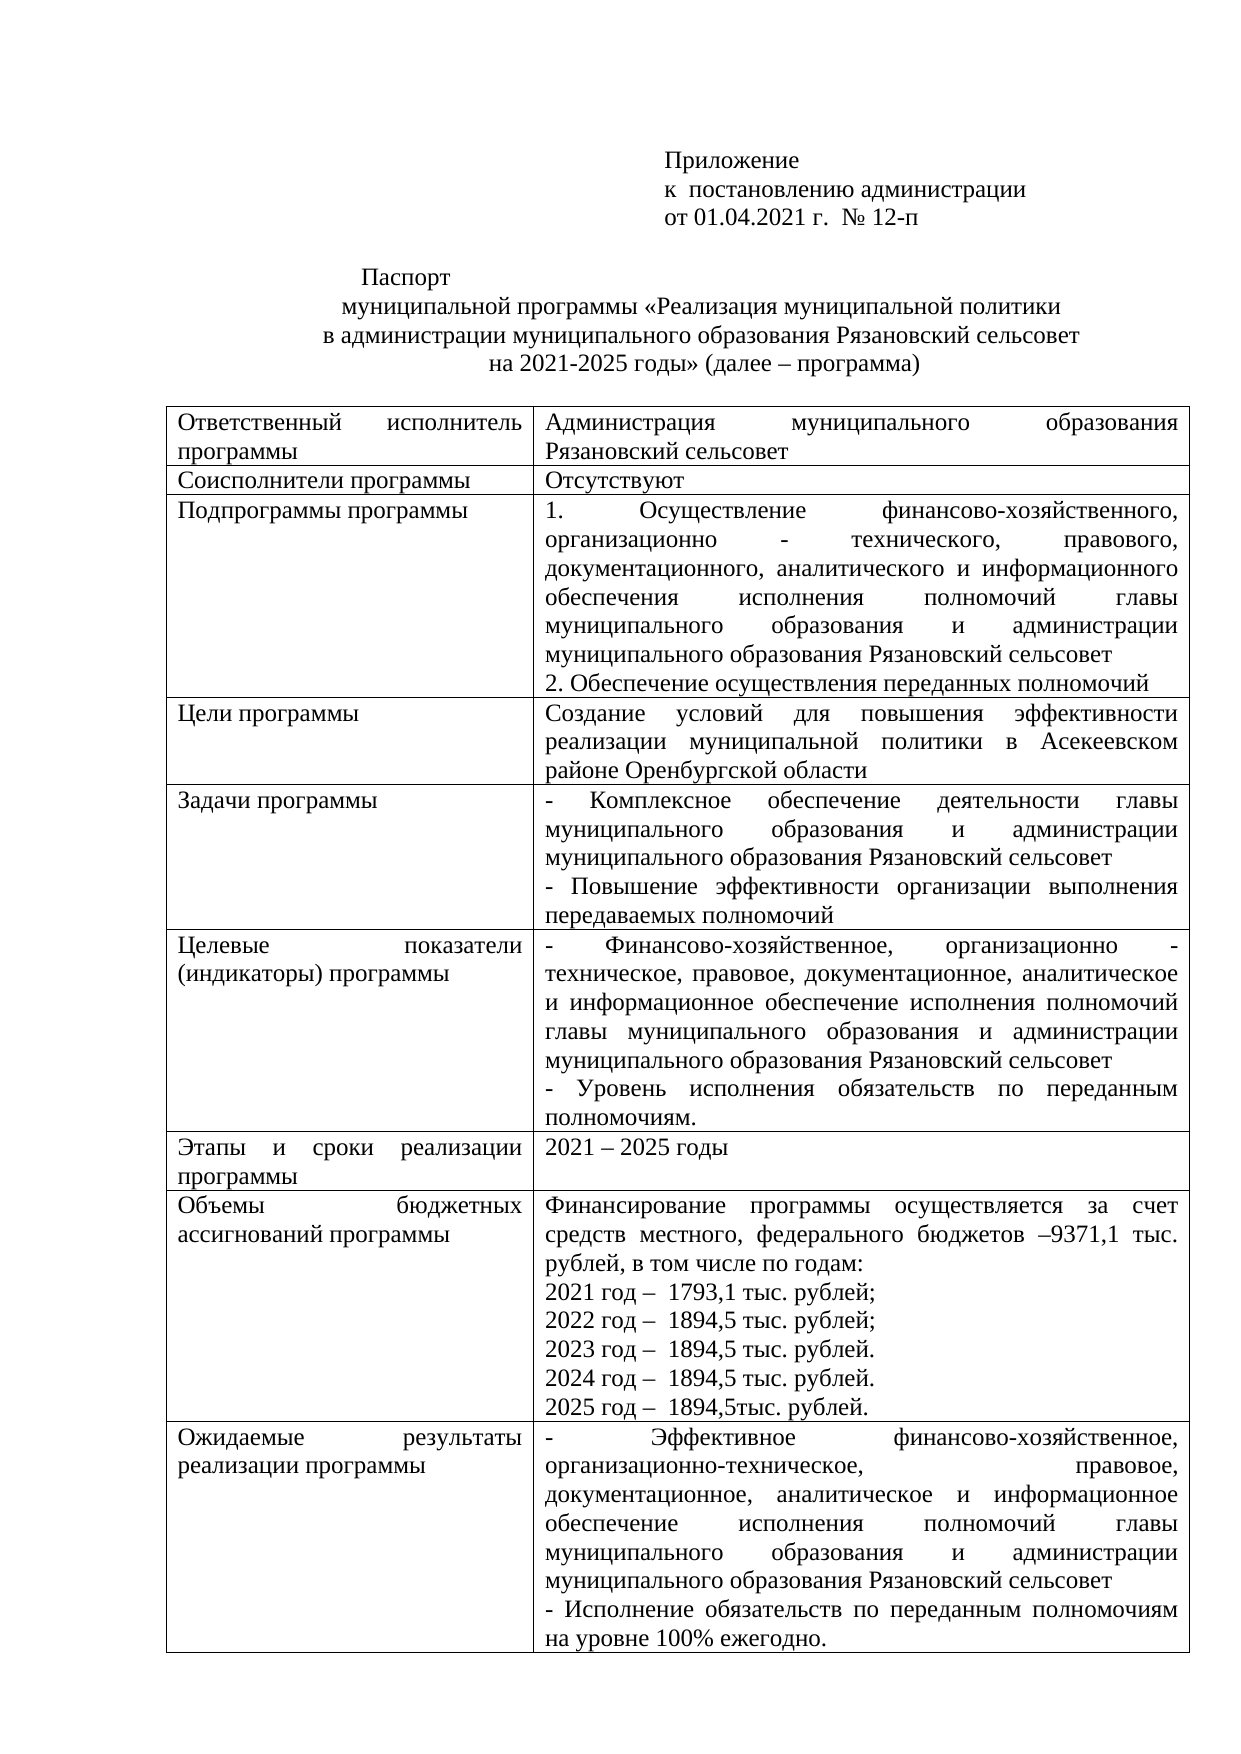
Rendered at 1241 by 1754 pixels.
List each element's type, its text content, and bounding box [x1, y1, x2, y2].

table_cell 1. Осуществление финансово-хозяйственного, организационно - технического, правового, документационного, аналитического и информационного обеспечения исполнения полномочий главы муниципального образования и администрации муниципального образования Рязановский сельсовет 2. Обеспечение осуществления переданных полномочий [534, 495, 1189, 697]
table_header Ответственный исполнитель программы [167, 407, 533, 464]
table_cell - Финансово-хозяйственное, организационно - техническое, правовое, документационное, аналитическое и информационное обеспечение исполнения полномочий главы муниципального образования и администрации муниципального образования Рязановский сельсовет - Уровень исполнения обязательств по переданным полномочиям. [534, 930, 1189, 1131]
table_cell Соисполнители программы [167, 466, 533, 494]
table_cell - Эффективное финансово-хозяйственное, организационно-техническое, правовое, документационное, аналитическое и информационное обеспечение исполнения полномочий главы муниципального образования и администрации муниципального образования Рязановский сельсовет - Исполнение обязательств по переданным полномочиям на уровне 100% ежегодно. [534, 1422, 1189, 1652]
text муниципальной программы «Реализация муниципальной политики [177, 291, 1152, 320]
table_cell Этапы и сроки реализации программы [167, 1132, 533, 1189]
table_cell Объемы бюджетных ассигнований программы [167, 1191, 533, 1421]
text Паспорт [177, 262, 1152, 291]
text в администрации муниципального образования Рязановский сельсовет [177, 320, 1152, 348]
table_cell Подпрограммы программы [167, 495, 533, 697]
table_cell Цели программы [167, 698, 533, 784]
table_cell Целевые показатели (индикаторы) программы [167, 930, 533, 1131]
text на 2021-2025 годы» (далее – программа) [177, 348, 1152, 377]
table_header Приложение к постановлению администрации от 01.04.2021 г. № 12-п [653, 145, 1133, 276]
table_cell Задачи программы [167, 785, 533, 929]
table_cell Финансирование программы осуществляется за счет средств местного, федерального бюджетов –9371,1 тыс. рублей, в том числе по годам: 2021 год – 1793,1 тыс. рублей; 2022 год – 1894,5 тыс. рублей; 2023 год – 1894,5 тыс. рублей. 2024 год – 1894,5 тыс. рублей. 2025 год – 1894,5тыс. рублей. [534, 1191, 1189, 1421]
table_cell Создание условий для повышения эффективности реализации муниципальной политики в Асекеевском районе Оренбургской области [534, 698, 1189, 784]
table_cell - Комплексное обеспечение деятельности главы муниципального образования и администрации муниципального образования Рязановский сельсовет - Повышение эффективности организации выполнения передаваемых полномочий [534, 785, 1189, 929]
table_header Администрация муниципального образования Рязановский сельсовет [534, 407, 1189, 464]
table_cell Ожидаемые результаты реализации программы [167, 1422, 533, 1652]
table_cell 2021 – 2025 годы [534, 1132, 1189, 1189]
table_cell Отсутствуют [534, 466, 1189, 494]
